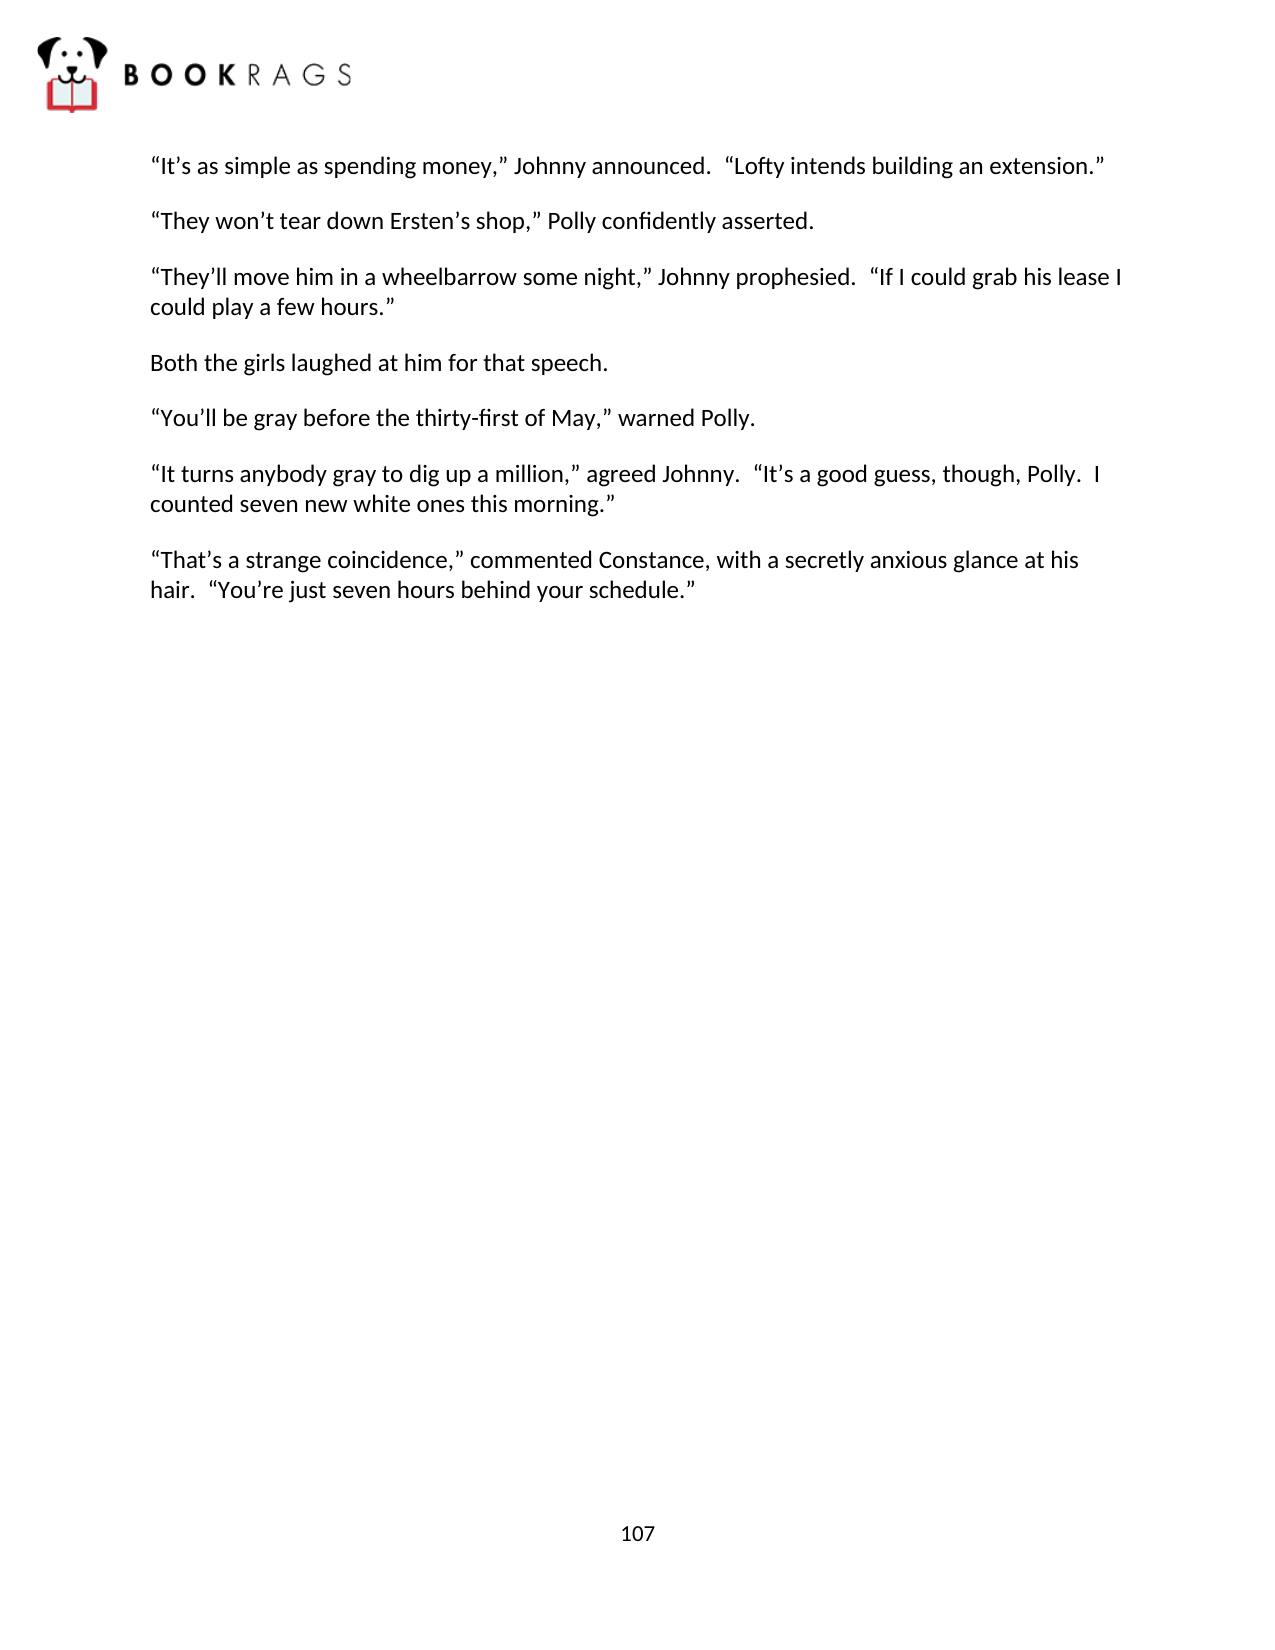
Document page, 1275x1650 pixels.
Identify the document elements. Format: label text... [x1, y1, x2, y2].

text Both the girls laughed at him for that speech. [150, 347, 1125, 378]
text “You’ll be gray before the thirty-first of May,” warned Polly. [150, 403, 1125, 433]
text “It’s as simple as spending money,” Johnny announced. “Lofty intends building an extension.” [150, 150, 1125, 181]
text “They’ll move him in a wheelbarrow some night,” Johnny prophesied. “If I could grab his lease I could play a few hours.” [150, 261, 1125, 322]
text “It turns anybody gray to dig up a million,” agreed Johnny. “It’s a good guess, though, Polly. I counted seven new white ones this morning.” [150, 458, 1125, 519]
text “They won’t tear down Ersten’s shop,” Polly confidently asserted. [150, 206, 1125, 236]
text “That’s a strange coincidence,” commented Constance, with a secretly anxious glance at his hair. “You’re just seven hours behind your schedule.” [150, 544, 1125, 605]
picture [37, 37, 351, 113]
